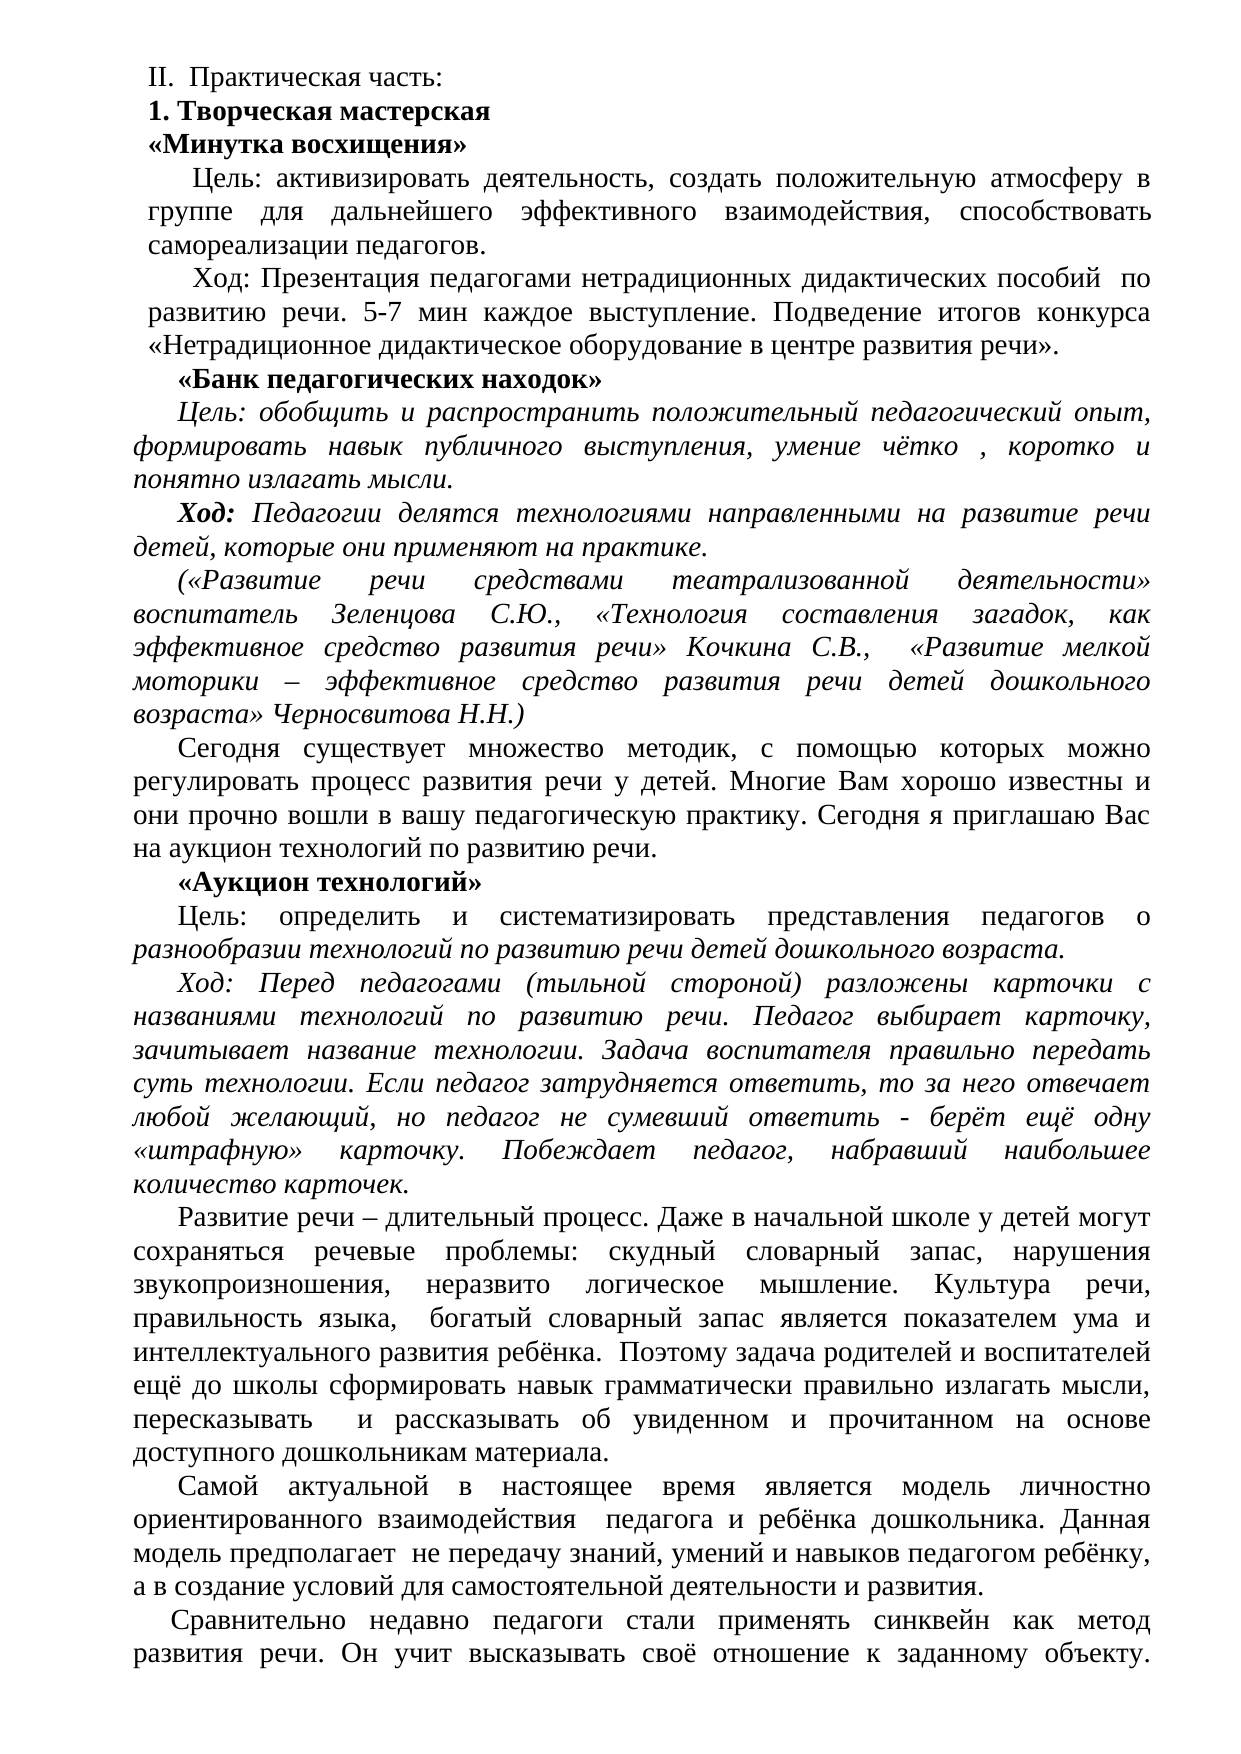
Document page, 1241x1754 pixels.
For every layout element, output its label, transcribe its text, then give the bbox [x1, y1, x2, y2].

text Самой актуальной в настоящее время является модель личностно ориентированного взаимодействия педагога и ребёнка дошкольника. Данная модель предполагает не передачу знаний, умений и навыков педагогом ребёнку, а в создание условий для самостоятельной деятельности и развития. [133, 1468, 1152, 1602]
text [133, 1602, 1152, 1669]
text Ход: Педагогии делятся технологиями направленными на развитие речи детей, которые они применяют на практике. [133, 495, 1152, 562]
text Цель: активизировать деятельность, создать положительную атмосферу в группе для дальнейшего эффективного взаимодействия, способствовать самореализации педагогов. [148, 160, 1152, 260]
text II. Практическая часть: [148, 59, 1152, 93]
text Сегодня существует множество методик, с помощью которых можно регулировать процесс развития речи у детей. Многие Вам хорошо известны и они прочно вошли в вашу педагогическую практику. Сегодня я приглашаю Вас на аукцион технологий по развитию речи. [133, 730, 1152, 864]
text Ход: Перед педагогами (тыльной стороной) разложены карточки с названиями технологий по развитию речи. Педагог выбирает карточку, зачитывает название технологии. Задача воспитателя правильно передать суть технологии. Если педагог затрудняется ответить, то за него отвечает любой желающий, но педагог не сумевший ответить - берёт ещё одну «штрафную» карточку. Побеждает педагог, набравший наибольшее количество карточек. [133, 965, 1152, 1199]
text «Банк педагогических находок» [133, 361, 1152, 394]
text «Аукцион технологий» [133, 864, 1152, 898]
text («Развитие речи средствами театрализованной деятельности» воспитатель Зеленцова С.Ю., «Технология составления загадок, как эффективное средство развития речи» Кочкина С.В., «Развитие мелкой моторики – эффективное средство развития речи детей дошкольного возраста» Черносвитова Н.Н.) [133, 562, 1152, 730]
text «Минутка восхищения» [148, 126, 1152, 160]
text Развитие речи – длительный процесс. Даже в начальной школе у детей могут сохраняться речевые проблемы: скудный словарный запас, нарушения звукопроизношения, неразвито логическое мышление. Культура речи, правильность языка, богатый словарный запас является показателем ума и интеллектуального развития ребёнка. Поэтому задача родителей и воспитателей ещё до школы сформировать навык грамматически правильно излагать мысли, пересказывать и рассказывать об увиденном и прочитанном на основе доступного дошкольникам материала. [133, 1199, 1152, 1468]
text 1. Творческая мастерская [133, 93, 1152, 126]
text Цель: определить и систематизировать представления педагогов о разнообразии технологий по развитию речи детей дошкольного возраста. [133, 898, 1152, 965]
text Ход: Презентация педагогами нетрадиционных дидактических пособий по развитию речи. 5-7 мин каждое выступление. Подведение итогов конкурса «Нетрадиционное дидактическое оборудование в центре развития речи». [148, 260, 1152, 361]
text Цель: обобщить и распространить положительный педагогический опыт, формировать навык публичного выступления, умение чётко , коротко и понятно излагать мысли. [133, 394, 1152, 495]
